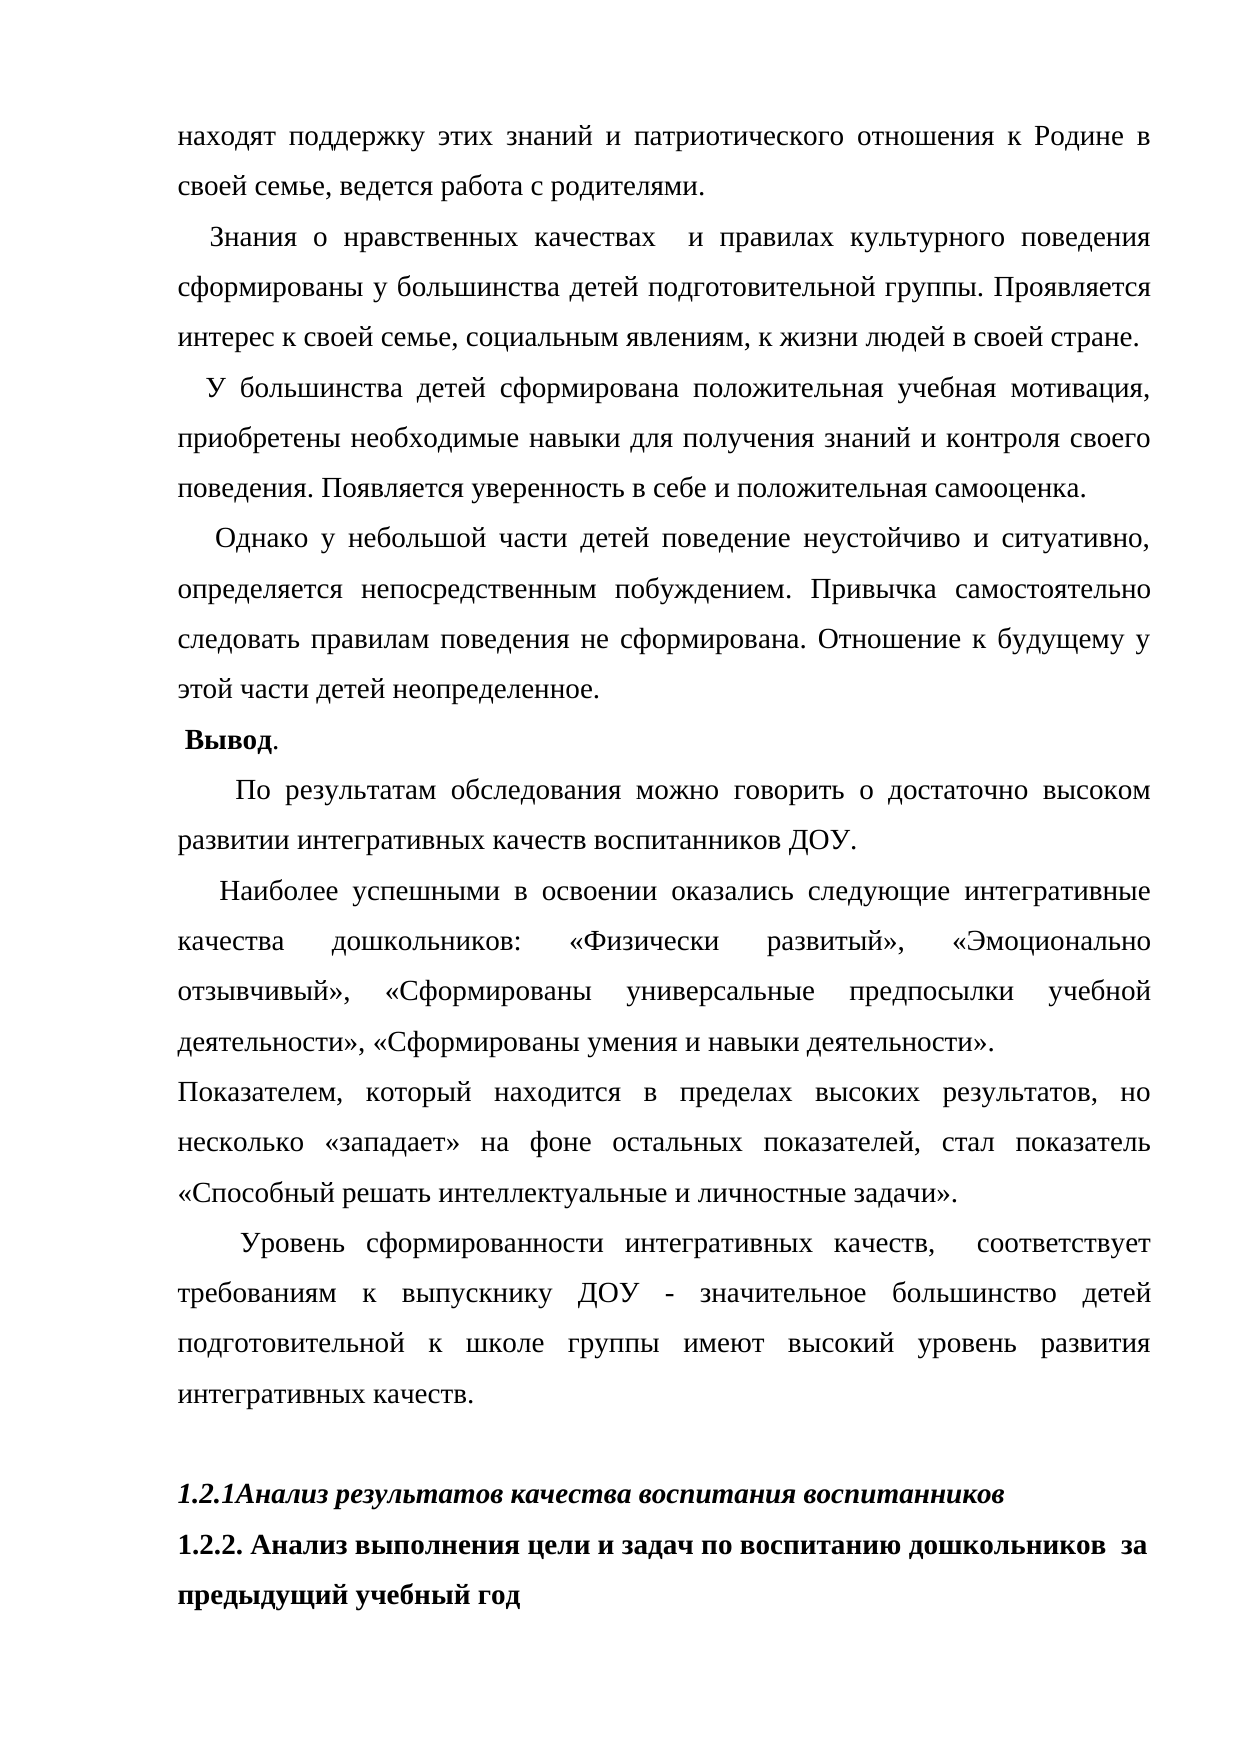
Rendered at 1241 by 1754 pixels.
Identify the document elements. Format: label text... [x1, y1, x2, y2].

text У большинства детей сформирована положительная учебная мотивация, приобретены необходимые навыки для получения знаний и контроля своего поведения. Появляется уверенность в себе и положительная самооценка. [177, 370, 1152, 504]
text Вывод. [177, 722, 1152, 755]
text Показателем, который находится в пределах высоких результатов, но несколько «западает» на фоне остальных показателей, стал показатель «Способный решать интеллектуальные и личностные задачи». [177, 1074, 1152, 1208]
text Однако у небольшой части детей поведение неустойчиво и ситуативно, определяется непосредственным побуждением. Привычка самостоятельно следовать правилам поведения не сформирована. Отношение к будущему у этой части детей неопределенное. [177, 521, 1152, 705]
text Уровень сформированности интегративных качеств, соответствует требованиям к выпускнику ДОУ - значительное большинство детей подготовительной к школе группы имеют высокий уровень развития интегративных качеств. [177, 1225, 1152, 1409]
text По результатам обследования можно говорить о достаточно высоком развитии интегративных качеств воспитанников ДОУ. [177, 772, 1152, 856]
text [177, 118, 1152, 202]
text 1.2.2. Анализ выполнения цели и задач по воспитанию дошкольников за предыдущий учебный год [177, 1527, 1152, 1611]
text Наиболее успешными в освоении оказались следующие интегративные качества дошкольников: «Физически развитый», «Эмоционально отзывчивый», «Сформированы универсальные предпосылки учебной деятельности», «Сформированы умения и навыки деятельности». [177, 873, 1152, 1057]
text 1.2.1Анализ результатов качества воспитания воспитанников [177, 1477, 1152, 1510]
text Знания о нравственных качествах и правилах культурного поведения сформированы у большинства детей подготовительной группы. Проявляется интерес к своей семье, социальным явлениям, к жизни людей в своей стране. [177, 219, 1152, 353]
